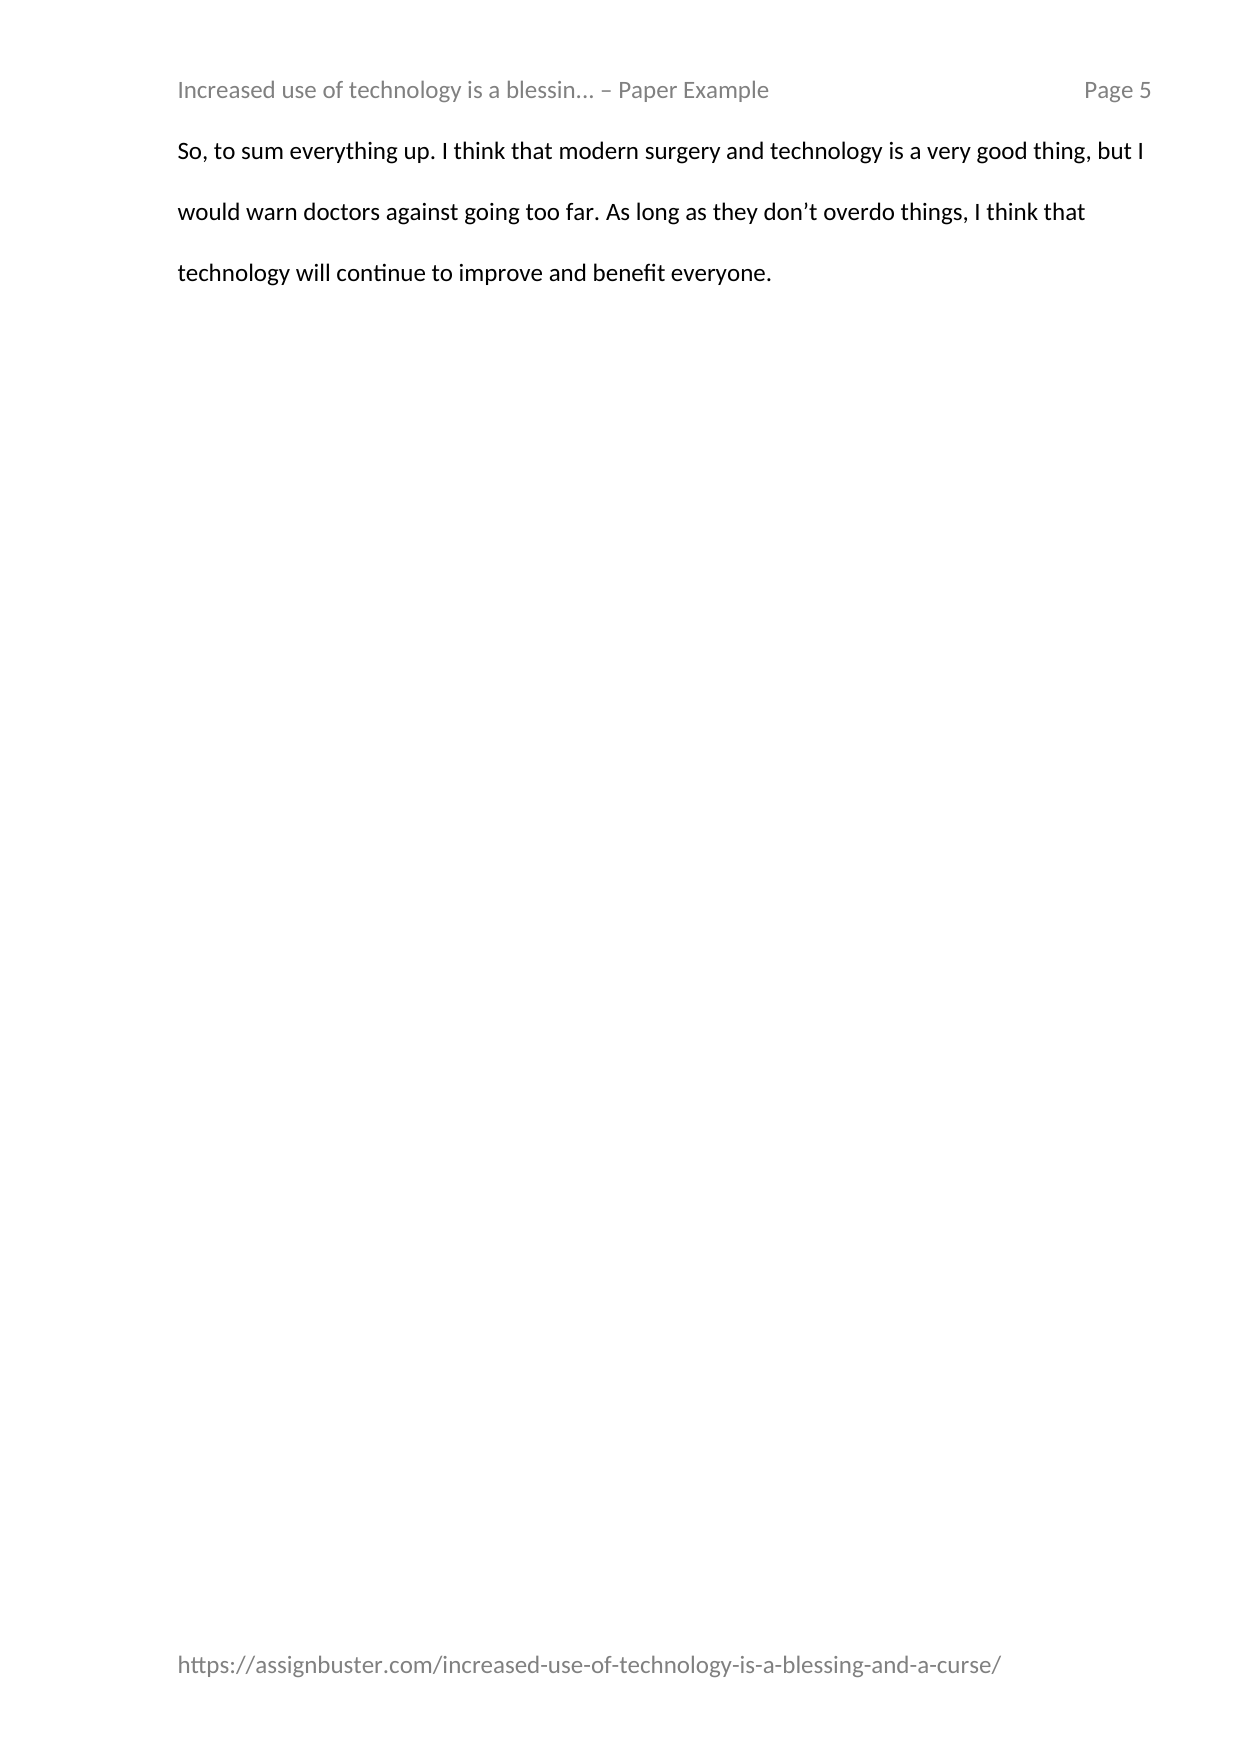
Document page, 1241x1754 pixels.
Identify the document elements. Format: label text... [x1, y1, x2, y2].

text So, to sum everything up. I think that modern surgery and technology is a very good thing, but I would warn doctors against going too far. As long as they don’t overdo things, I think that technology will continue to improve and benefit everyone. [177, 135, 1152, 287]
